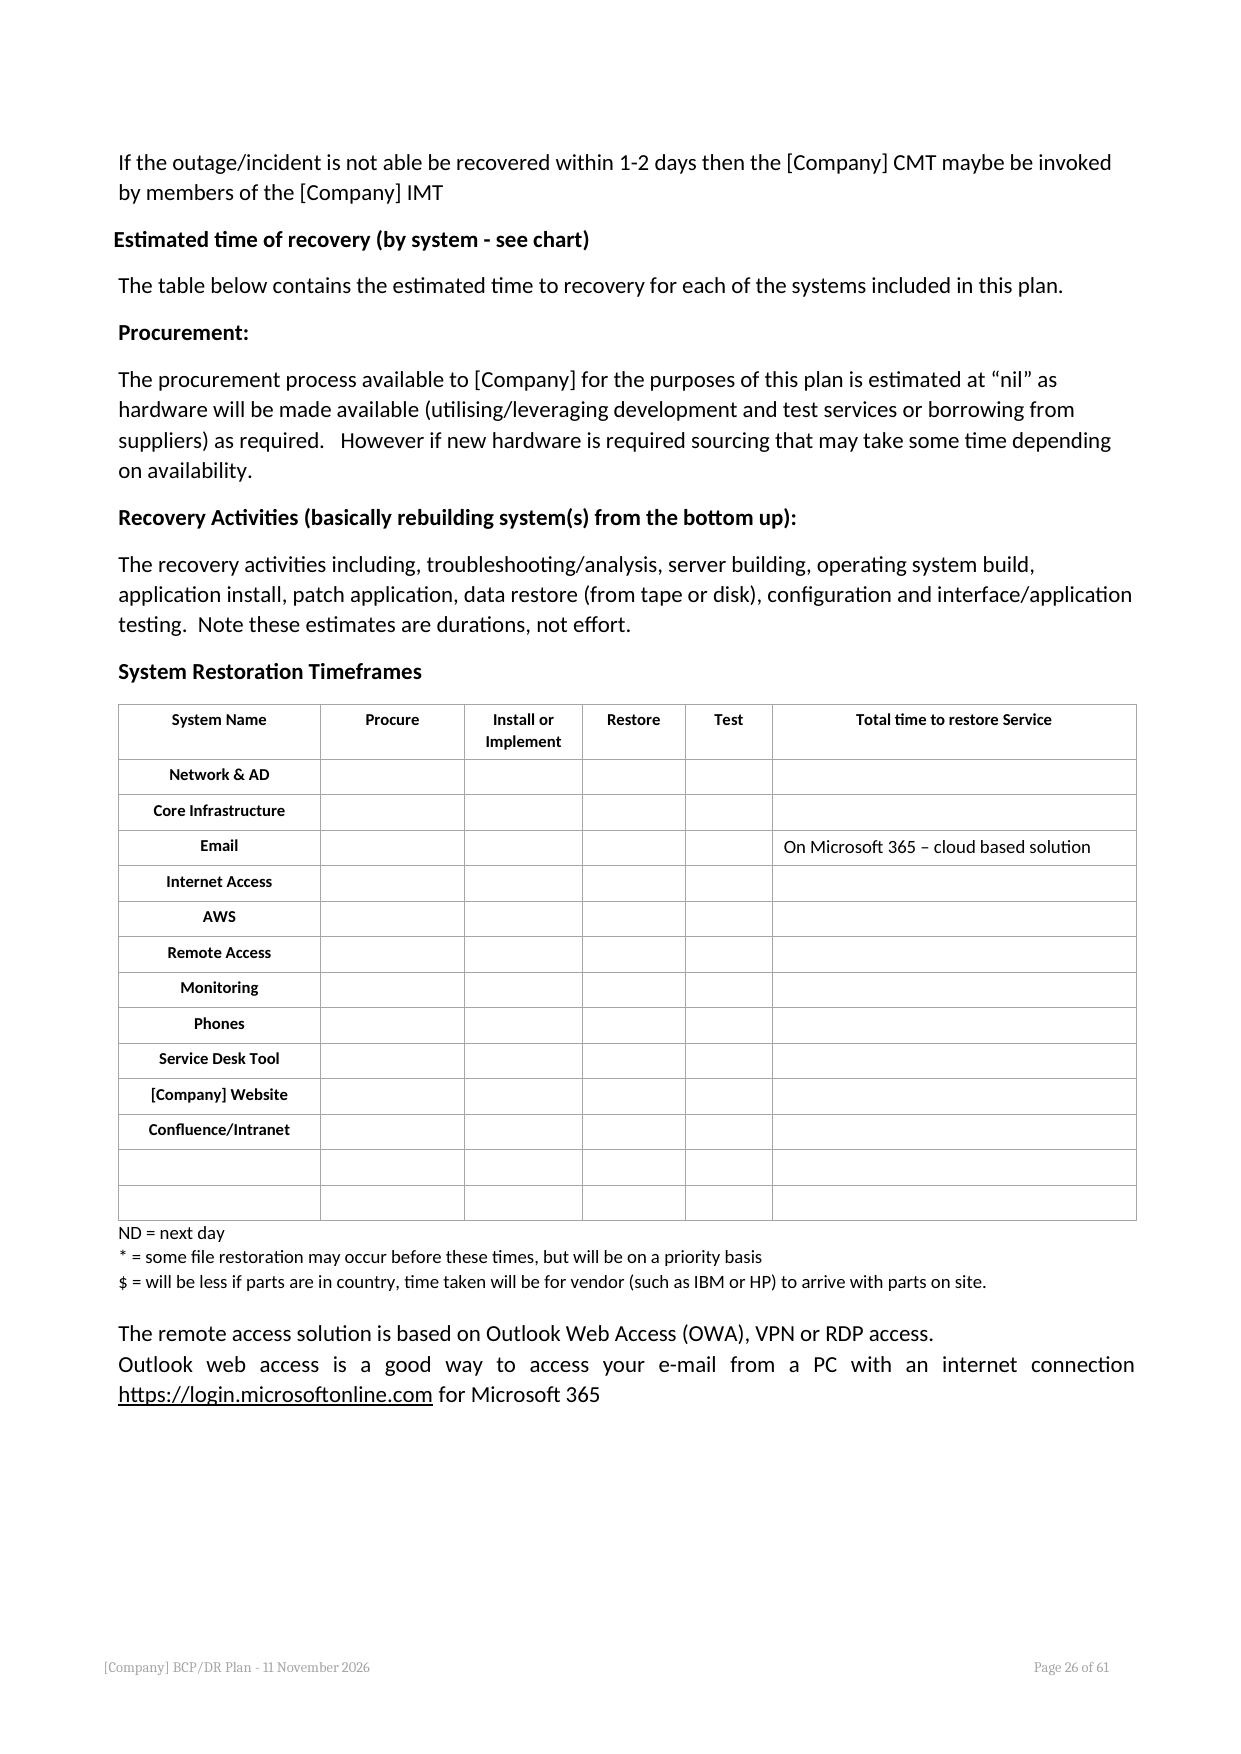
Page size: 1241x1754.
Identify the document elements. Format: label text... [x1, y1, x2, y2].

table_cell [686, 1079, 772, 1114]
table_cell [321, 1079, 464, 1114]
table_cell [686, 1044, 772, 1078]
table_cell [583, 902, 685, 936]
table_cell [686, 973, 772, 1007]
table_cell [321, 1115, 464, 1149]
table_cell [773, 937, 1136, 972]
table_cell [583, 831, 685, 865]
table_cell [686, 795, 772, 829]
table_cell [465, 1079, 582, 1114]
table_cell [321, 937, 464, 972]
table_cell [686, 831, 772, 865]
table_cell [583, 795, 685, 829]
table_cell [465, 1115, 582, 1149]
table_cell [773, 1079, 1136, 1114]
table_cell [321, 1008, 464, 1043]
table_cell [773, 973, 1136, 1007]
table_cell [583, 1186, 685, 1220]
table_cell [583, 973, 685, 1007]
text Outlook web access is a good way to access your e-mail from a PC with an internet connection https://login.microsoftonline.com for Microsoft 365 [118, 1350, 1137, 1408]
table_cell Email [119, 831, 320, 865]
table_cell [465, 1008, 582, 1043]
text The table below contains the estimated time to recovery for each of the systems included in this plan. [118, 272, 1137, 300]
table_cell [321, 866, 464, 901]
table_cell [119, 1150, 320, 1185]
table_header Restore [583, 705, 685, 758]
table_cell AWS [119, 902, 320, 936]
table_cell [686, 937, 772, 972]
text ND = next day [118, 1221, 1137, 1244]
table_cell [465, 866, 582, 901]
text The remote access solution is based on Outlook Web Access (OWA), VPN or RDP access. [118, 1319, 1137, 1348]
table_cell [321, 973, 464, 1007]
table_cell Phones [119, 1008, 320, 1043]
table_cell [583, 1008, 685, 1043]
table_cell [773, 1008, 1136, 1043]
table_cell [465, 1150, 582, 1185]
table_cell [583, 937, 685, 972]
table_cell [773, 902, 1136, 936]
table_cell [465, 1044, 582, 1078]
table_cell [773, 866, 1136, 901]
table_cell Confluence/Intranet [119, 1115, 320, 1149]
text * = some file restoration may occur before these times, but will be on a priority basis [118, 1246, 1137, 1268]
table_cell [465, 902, 582, 936]
text System Restoration Timeframes [118, 657, 1137, 685]
text Procurement: [118, 318, 1137, 347]
table_cell [321, 831, 464, 865]
table_cell [686, 866, 772, 901]
table_cell [465, 1186, 582, 1220]
table_cell [686, 902, 772, 936]
table_cell [321, 1044, 464, 1078]
table_cell [686, 1008, 772, 1043]
table_cell Remote Access [119, 937, 320, 972]
table_cell [686, 1115, 772, 1149]
table_header Test [686, 705, 772, 758]
table_header Install or Implement [465, 705, 582, 758]
table_cell [773, 1044, 1136, 1078]
table_cell [119, 1186, 320, 1220]
table_cell [321, 795, 464, 829]
table_header System Name [119, 705, 320, 758]
table_cell [773, 1115, 1136, 1149]
table_cell [465, 973, 582, 1007]
table_cell Internet Access [119, 866, 320, 901]
table_cell [773, 795, 1136, 829]
table_cell [Company] Website [119, 1079, 320, 1114]
text Recovery Activities (basically rebuilding system(s) from the bottom up): [118, 503, 1137, 531]
table_cell [583, 866, 685, 901]
table_cell [465, 831, 582, 865]
text The recovery activities including, troubleshooting/analysis, server building, operating system build, application install, patch application, data restore (from tape or disk), configuration and interface/application testing. Note these estimates are durations, not effort. [118, 550, 1137, 638]
table_cell [465, 760, 582, 794]
table_cell [465, 795, 582, 829]
table_cell [583, 1115, 685, 1149]
table_cell [773, 1150, 1136, 1185]
table_cell [686, 1186, 772, 1220]
table_header Procure [321, 705, 464, 758]
table_cell [583, 760, 685, 794]
table_cell On Microsoft 365 – cloud based solution [773, 831, 1136, 865]
text Estimated time of recovery (by system - see chart) [103, 225, 1137, 253]
table_cell Network & AD [119, 760, 320, 794]
table_cell [321, 902, 464, 936]
table_cell [321, 1150, 464, 1185]
table_cell [686, 1150, 772, 1185]
text $ = will be less if parts are in country, time taken will be for vendor (such as IBM or HP) to arrive with parts on site. [118, 1270, 1137, 1293]
table_cell [773, 1186, 1136, 1220]
table_header Total time to restore Service [773, 705, 1136, 758]
table_cell [686, 760, 772, 794]
table_cell [583, 1150, 685, 1185]
table_cell [583, 1044, 685, 1078]
table_cell [583, 1079, 685, 1114]
table_cell Monitoring [119, 973, 320, 1007]
table_cell [321, 760, 464, 794]
table_cell Core Infrastructure [119, 795, 320, 829]
table_cell [321, 1186, 464, 1220]
table_cell [773, 760, 1136, 794]
text If the outage/incident is not able be recovered within 1-2 days then the [Company] CMT maybe be invoked by members of the [Company] IMT [118, 148, 1137, 206]
table_cell [465, 937, 582, 972]
table_cell Service Desk Tool [119, 1044, 320, 1078]
text The procurement process available to [Company] for the purposes of this plan is estimated at “nil” as hardware will be made available (utilising/leveraging development and test services or borrowing from suppliers) as required. However if new hardware is required sourcing that may take some time depending on availability. [118, 365, 1137, 484]
